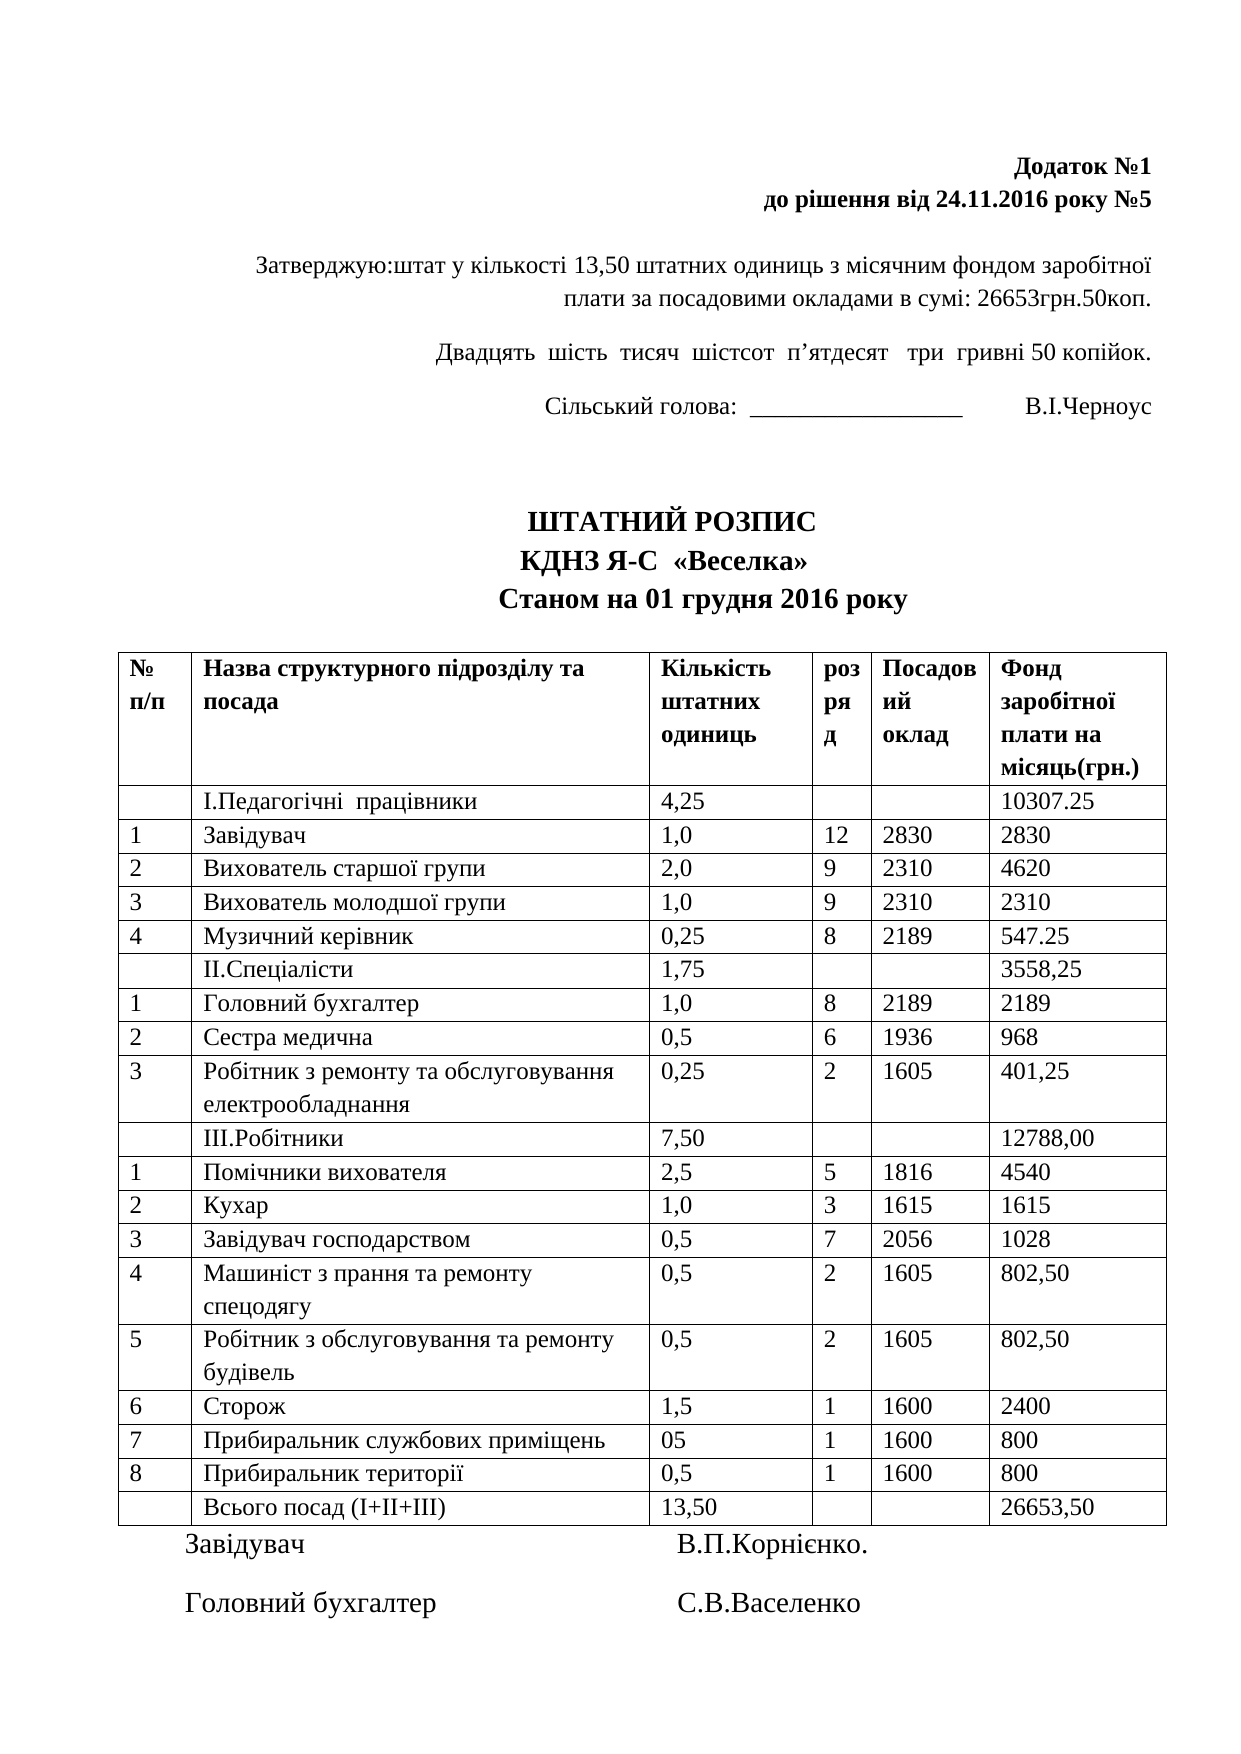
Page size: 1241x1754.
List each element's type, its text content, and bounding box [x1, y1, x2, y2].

text Станом на 01 грудня 2016 року [177, 581, 1152, 615]
table_cell 0,5 [650, 1224, 812, 1257]
table_cell 2 [813, 1056, 871, 1122]
table_cell 802,50 [990, 1325, 1166, 1390]
table_cell Прибиральник службових приміщень [192, 1425, 649, 1457]
text Двадцять шість тисяч шістсот п’ятдесят три гривні 50 копійок. [177, 337, 1152, 366]
table_cell 2 [813, 1258, 871, 1323]
table_cell 1,0 [650, 989, 812, 1021]
table_cell 1 [119, 1157, 191, 1189]
table_cell [119, 786, 191, 819]
table_cell 1028 [990, 1224, 1166, 1257]
table_cell 6 [813, 1022, 871, 1055]
text КДНЗ Я-С «Веселка» [177, 543, 1152, 576]
table_cell 0,5 [650, 1459, 812, 1491]
table_cell 0,5 [650, 1022, 812, 1055]
table_cell 0,25 [650, 921, 812, 953]
table_cell 2310 [872, 854, 989, 886]
table_cell Всього посад (I+II+III) [192, 1492, 649, 1525]
table_cell [119, 1492, 191, 1525]
table_cell Помічники вихователя [192, 1157, 649, 1189]
table_cell II.Спеціалісти [192, 954, 649, 987]
table_cell 12788,00 [990, 1123, 1166, 1156]
table_cell 1600 [872, 1425, 989, 1457]
table_cell 8 [813, 921, 871, 953]
table_cell 7 [813, 1224, 871, 1257]
table_header № п/п [119, 653, 191, 785]
table_cell 2,0 [650, 854, 812, 886]
table_cell 2,5 [650, 1157, 812, 1189]
table_cell 3 [119, 1056, 191, 1122]
table_cell 2189 [872, 921, 989, 953]
table_cell 10307.25 [990, 786, 1166, 819]
table_cell 401,25 [990, 1056, 1166, 1122]
text Головний бухгалтер С.В.Васеленко [177, 1586, 1152, 1619]
text Затверджую:штат у кількості 13,50 штатних одиниць з місячним фондом заробітної плати за посадовими окладами в сумі: 26653грн.50коп. [177, 250, 1152, 312]
table_cell [119, 1123, 191, 1156]
table_cell Головний бухгалтер [192, 989, 649, 1021]
table_cell 2 [119, 1022, 191, 1055]
table_cell Завідувач [192, 820, 649, 852]
table_cell 3 [119, 1224, 191, 1257]
table_cell 2830 [990, 820, 1166, 852]
table_header Фонд заробітної плати на місяць(грн.) [990, 653, 1166, 785]
text Сільський голова: _________________ В.І.Черноус [177, 391, 1152, 420]
table_cell 2310 [990, 887, 1166, 920]
table_cell [872, 1492, 989, 1525]
table_cell 802,50 [990, 1258, 1166, 1323]
table_cell 5 [119, 1325, 191, 1390]
table_cell Музичний керівник [192, 921, 649, 953]
table_cell 1 [119, 989, 191, 1021]
table_cell 1600 [872, 1459, 989, 1491]
table_cell 1 [813, 1391, 871, 1424]
table_cell 2 [119, 854, 191, 886]
table_cell 8 [119, 1459, 191, 1491]
table_cell 5 [813, 1157, 871, 1189]
text Додаток №1 [177, 151, 1152, 180]
table_cell Робітник з обслуговування та ремонту будівель [192, 1325, 649, 1390]
table_cell 1,0 [650, 887, 812, 920]
table_cell 1605 [872, 1056, 989, 1122]
table_cell Завідувач господарством [192, 1224, 649, 1257]
table_cell 2 [119, 1191, 191, 1223]
table_cell 547.25 [990, 921, 1166, 953]
table_cell 2400 [990, 1391, 1166, 1424]
table_cell 1600 [872, 1391, 989, 1424]
table_cell 1,5 [650, 1391, 812, 1424]
text Завідувач В.П.Корнієнко. [177, 1526, 1152, 1560]
table_cell 800 [990, 1459, 1166, 1491]
table_cell 2189 [872, 989, 989, 1021]
table_cell 26653,50 [990, 1492, 1166, 1525]
table_cell 1 [813, 1425, 871, 1457]
table_cell 2189 [990, 989, 1166, 1021]
table_cell Вихователь молодшої групи [192, 887, 649, 920]
table_header Назва структурного підрозділу та посада [192, 653, 649, 785]
table_cell [813, 1123, 871, 1156]
table_cell 1,75 [650, 954, 812, 987]
table_cell 4 [119, 1258, 191, 1323]
table_cell 9 [813, 854, 871, 886]
table_cell [813, 786, 871, 819]
table_header Кількість штатних одиниць [650, 653, 812, 785]
table_cell Прибиральник території [192, 1459, 649, 1491]
table_cell 6 [119, 1391, 191, 1424]
table_cell 2310 [872, 887, 989, 920]
table_cell 0,25 [650, 1056, 812, 1122]
table_cell 9 [813, 887, 871, 920]
table_cell 0,5 [650, 1325, 812, 1390]
table_cell Робітник з ремонту та обслуговування електрообладнання [192, 1056, 649, 1122]
table_cell 1936 [872, 1022, 989, 1055]
table_cell 800 [990, 1425, 1166, 1457]
table_cell 7,50 [650, 1123, 812, 1156]
table_cell 13,50 [650, 1492, 812, 1525]
table_cell 7 [119, 1425, 191, 1457]
table_cell 4,25 [650, 786, 812, 819]
table_cell 4540 [990, 1157, 1166, 1189]
table_header розряд [813, 653, 871, 785]
table_cell I.Педагогічні працівники [192, 786, 649, 819]
table_cell 1,0 [650, 820, 812, 852]
table_cell 1605 [872, 1258, 989, 1323]
table_cell III.Робітники [192, 1123, 649, 1156]
table_header Посадовий оклад [872, 653, 989, 785]
text ШТАТНИЙ РОЗПИС [177, 504, 1152, 538]
table_cell [872, 786, 989, 819]
table_cell [872, 1123, 989, 1156]
table_cell 1 [813, 1459, 871, 1491]
table_cell 1615 [990, 1191, 1166, 1223]
table_cell 1,0 [650, 1191, 812, 1223]
table_cell 05 [650, 1425, 812, 1457]
table_cell [813, 1492, 871, 1525]
table_cell 4620 [990, 854, 1166, 886]
table_cell 1 [119, 820, 191, 852]
table_cell 3 [813, 1191, 871, 1223]
table_cell 1605 [872, 1325, 989, 1390]
table_cell Сестра медична [192, 1022, 649, 1055]
table_cell Сторож [192, 1391, 649, 1424]
table_cell 2830 [872, 820, 989, 852]
table_cell Машиніст з прання та ремонту спецодягу [192, 1258, 649, 1323]
table_cell 4 [119, 921, 191, 953]
table_cell 3558,25 [990, 954, 1166, 987]
table_cell [119, 954, 191, 987]
table_cell 12 [813, 820, 871, 852]
text до рішення від 24.11.2016 року №5 [177, 184, 1152, 213]
table_cell [872, 954, 989, 987]
table_cell 0,5 [650, 1258, 812, 1323]
table_cell 8 [813, 989, 871, 1021]
table_cell Вихователь старшої групи [192, 854, 649, 886]
table_cell 2 [813, 1325, 871, 1390]
table_cell [813, 954, 871, 987]
table_cell 3 [119, 887, 191, 920]
table_cell 968 [990, 1022, 1166, 1055]
table_cell 1816 [872, 1157, 989, 1189]
table_cell 2056 [872, 1224, 989, 1257]
table_cell Кухар [192, 1191, 649, 1223]
table_cell 1615 [872, 1191, 989, 1223]
